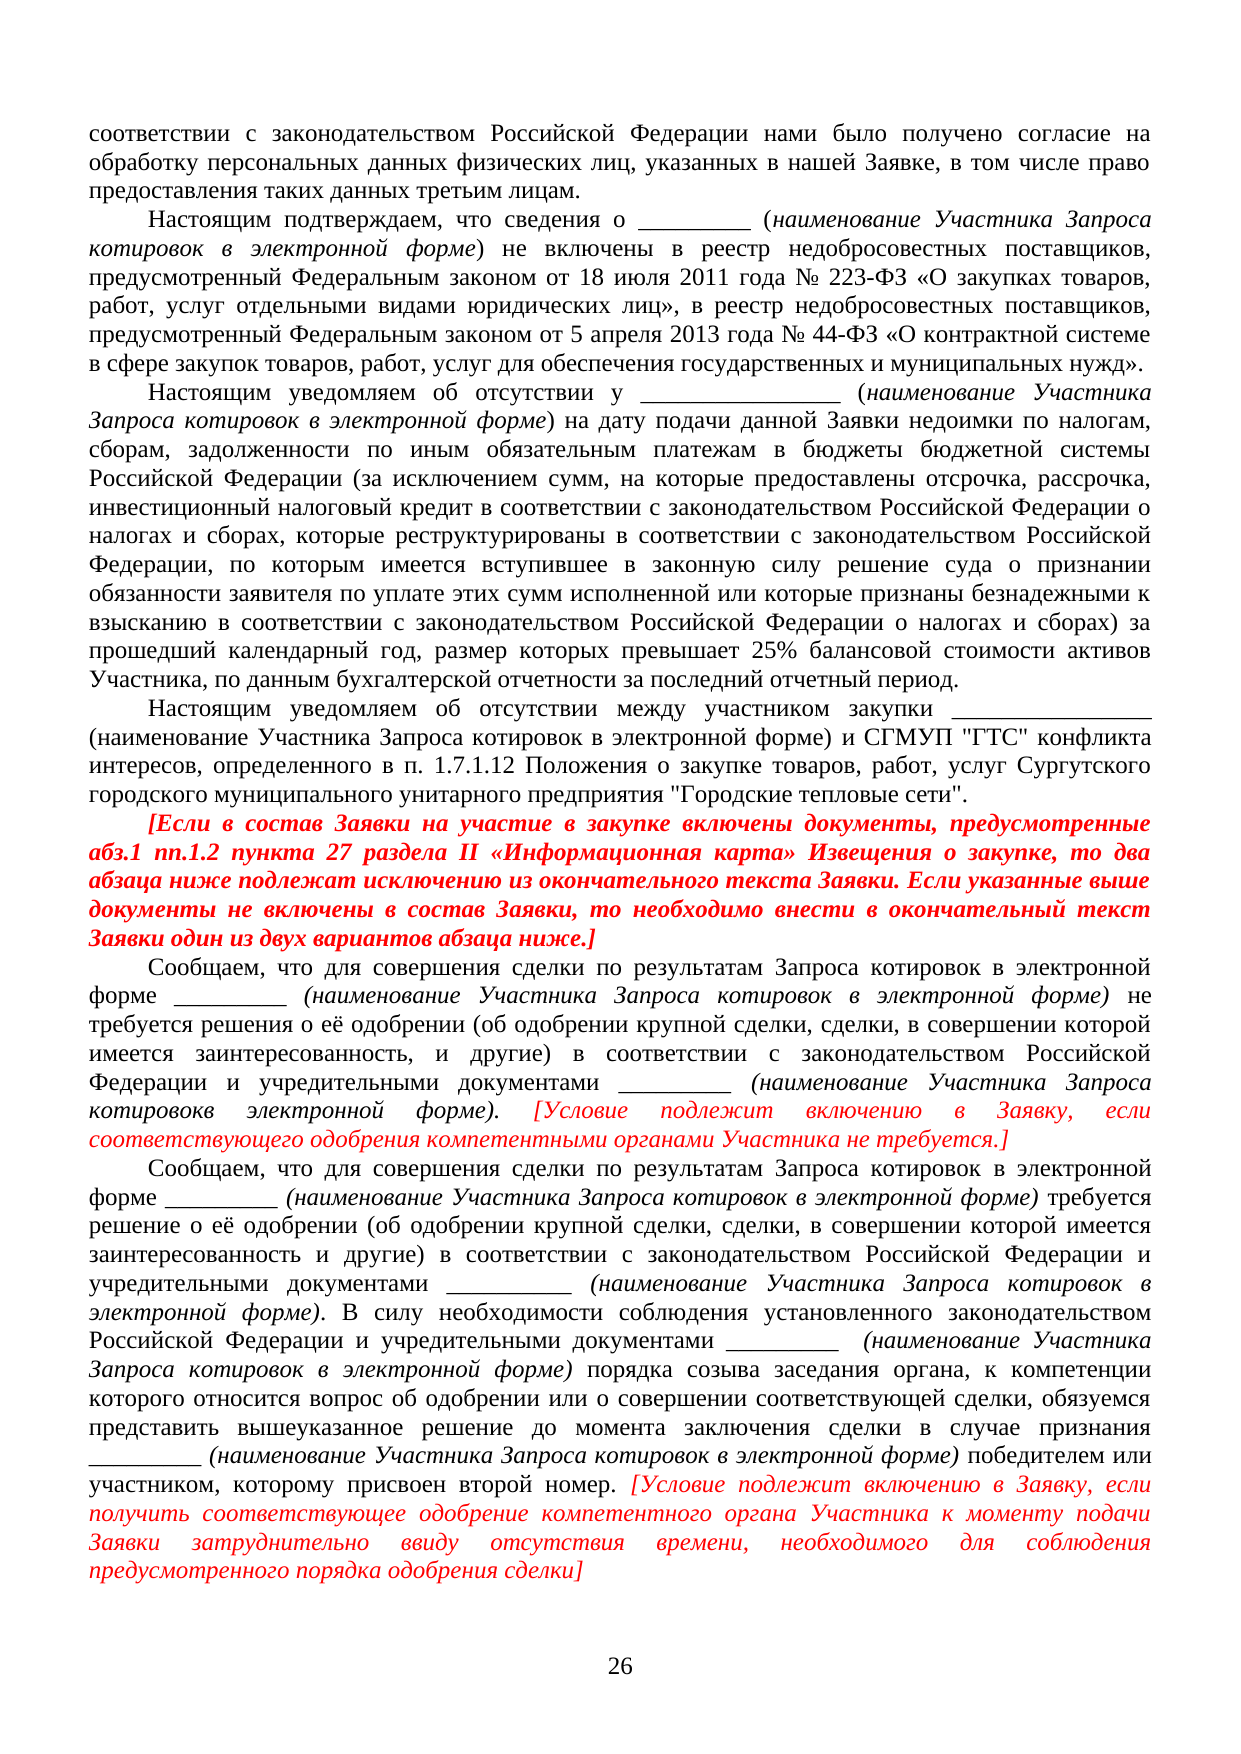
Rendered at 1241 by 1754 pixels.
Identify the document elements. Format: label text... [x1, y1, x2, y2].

text Настоящим подтверждаем, что сведения о _________ (наименование Участника Запроса котировок в электронной форме) не включены в реестр недобросовестных поставщиков, предусмотренный Федеральным законом от 18 июля 2011 года № 223-ФЗ «О закупках товаров, работ, услуг отдельными видами юридических лиц», в реестр недобросовестных поставщиков, предусмотренный Федеральным законом от 5 апреля 2013 года № 44-ФЗ «О контрактной системе в сфере закупок товаров, работ, услуг для обеспечения государственных и муниципальных нужд». [89, 204, 1152, 377]
text Сообщаем, что для совершения сделки по результатам Запроса котировок в электронной форме _________ (наименование Участника Запроса котировок в электронной форме) требуется решение о её одобрении (об одобрении крупной сделки, сделки, в совершении которой имеется заинтересованность и другие) в соответствии с законодательством Российской Федерации и учредительными документами __________ (наименование Участника Запроса котировок в электронной форме). В силу необходимости соблюдения установленного законодательством Российской Федерации и учредительными документами _________ (наименование Участника Запроса котировок в электронной форме) порядка созыва заседания органа, к компетенции которого относится вопрос об одобрении или о совершении соответствующей сделки, обязуемся представить вышеуказанное решение до момента заключения сделки в случае признания _________ (наименование Участника Запроса котировок в электронной форме) победителем или участником, которому присвоен второй номер. [Условие подлежит включению в Заявку, если получить соответствующее одобрение компетентного органа Участника к моменту подачи Заявки затруднительно ввиду отсутствия времени, необходимого для соблюдения предусмотренного порядка одобрения сделки] [89, 1153, 1152, 1584]
text [Если в состав Заявки на участие в закупке включены документы, предусмотренные абз.1 пп.1.2 пункта 27 раздела II «Информационная карта» Извещения о закупке, то два абзаца ниже подлежат исключению из окончательного текста Заявки. Если указанные выше документы не включены в состав Заявки, то необходимо внести в окончательный текст Заявки один из двух вариантов абзаца ниже.] [89, 808, 1152, 952]
text Настоящим уведомляем об отсутствии у ________________ (наименование Участника Запроса котировок в электронной форме) на дату подачи данной Заявки недоимки по налогам, сборам, задолженности по иным обязательным платежам в бюджеты бюджетной системы Российской Федерации (за исключением сумм, на которые предоставлены отсрочка, рассрочка, инвестиционный налоговый кредит в соответствии с законодательством Российской Федерации о налогах и сборах, которые реструктурированы в соответствии с законодательством Российской Федерации, по которым имеется вступившее в законную силу решение суда о признании обязанности заявителя по уплате этих сумм исполненной или которые признаны безнадежными к взысканию в соответствии с законодательством Российской Федерации о налогах и сборах) за прошедший календарный год, размер которых превышает 25% балансовой стоимости активов Участника, по данным бухгалтерской отчетности за последний отчетный период. [89, 377, 1152, 693]
text Настоящим уведомляем об отсутствии между участником закупки ________________ (наименование Участника Запроса котировок в электронной форме) и СГМУП "ГТС" конфликта интересов, определенного в п. 1.7.1.12 Положения о закупке товаров, работ, услуг Сургутского городского муниципального унитарного предприятия "Городские тепловые сети". [89, 693, 1152, 808]
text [89, 118, 1152, 204]
text Сообщаем, что для совершения сделки по результатам Запроса котировок в электронной форме _________ (наименование Участника Запроса котировок в электронной форме) не требуется решения о её одобрении (об одобрении крупной сделки, сделки, в совершении которой имеется заинтересованность, и другие) в соответствии с законодательством Российской Федерации и учредительными документами _________ (наименование Участника Запроса котировокв электронной форме). [Условие подлежит включению в Заявку, если соответствующего одобрения компетентными органами Участника не требуется.] [89, 952, 1152, 1153]
